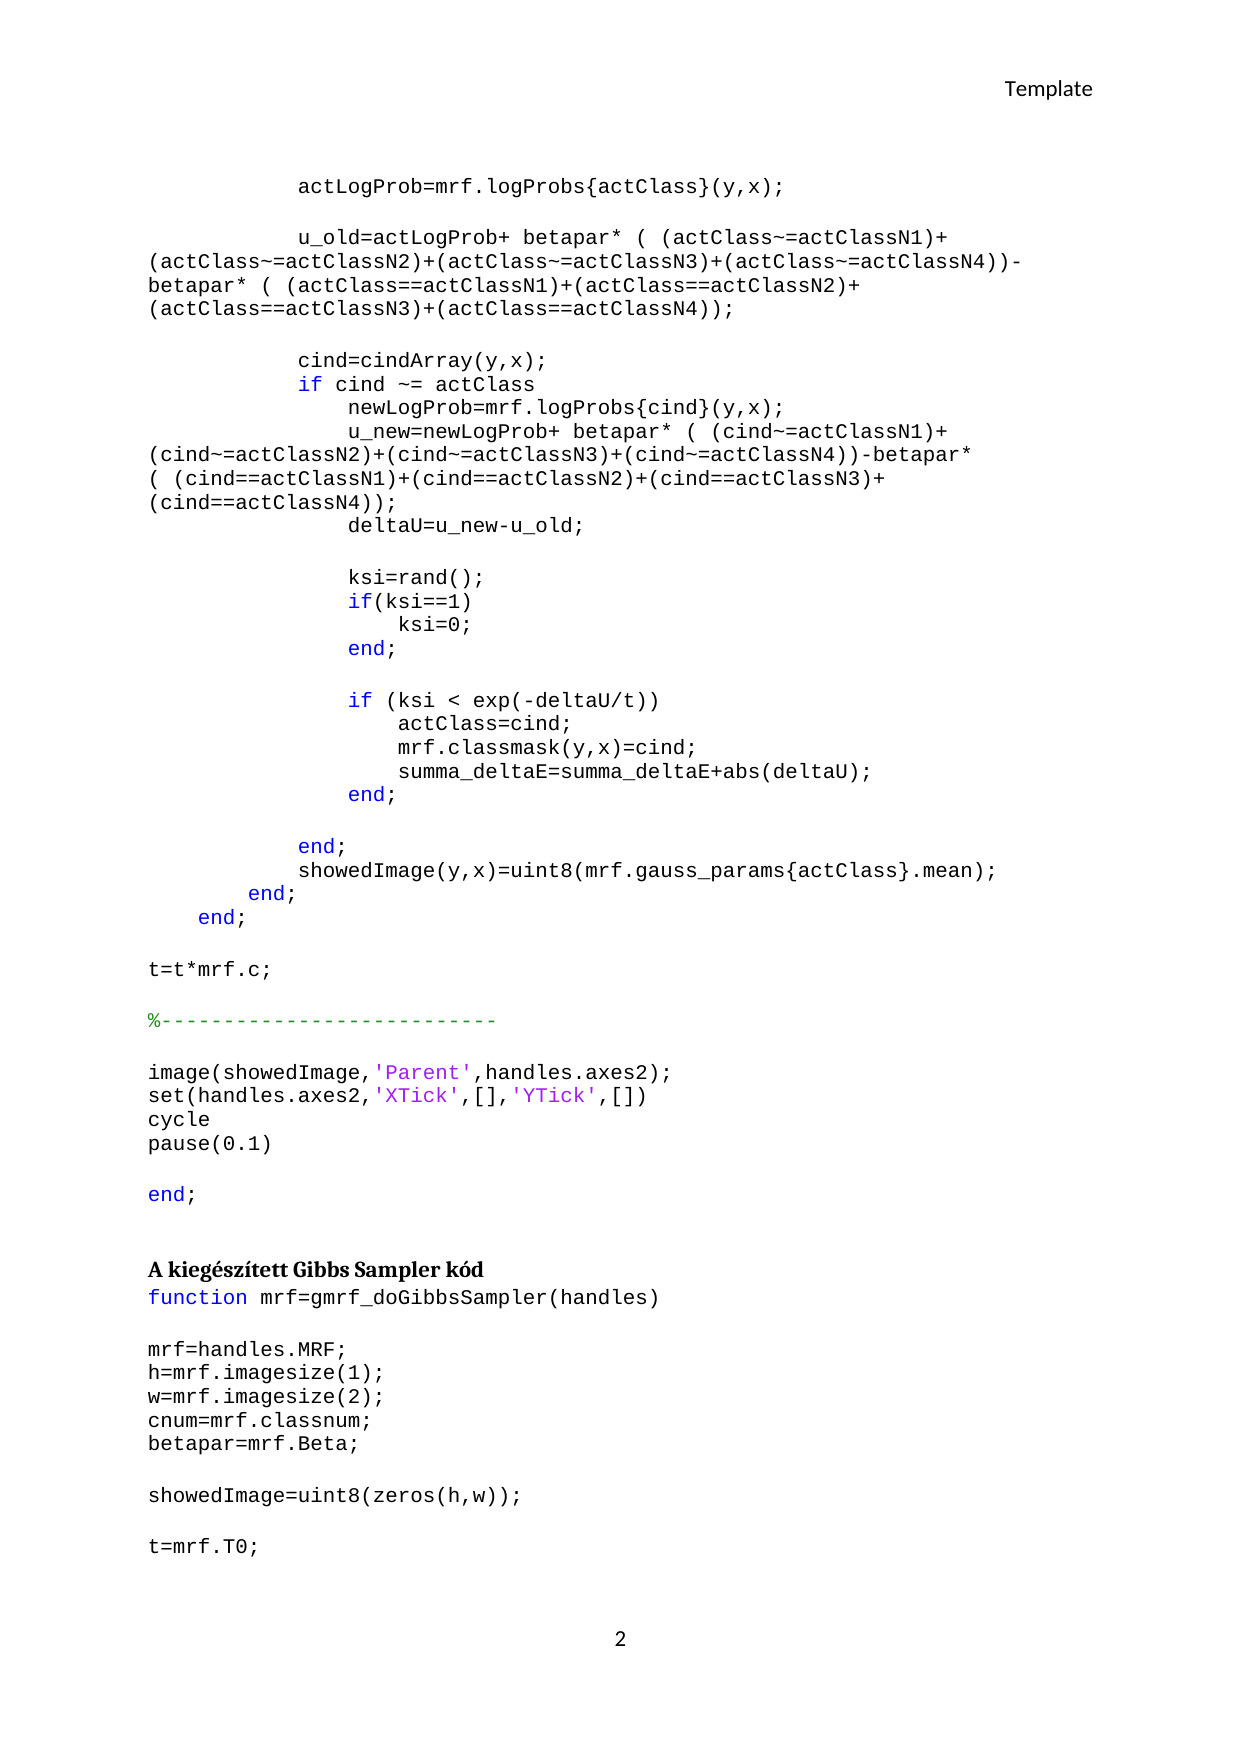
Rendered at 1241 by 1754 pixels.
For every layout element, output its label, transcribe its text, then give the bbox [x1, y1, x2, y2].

text t=t*mrf.c; [148, 958, 1093, 982]
text end; [148, 1184, 1093, 1208]
text if(ksi==1) [148, 591, 1093, 614]
text cycle [148, 1109, 1093, 1133]
subtitle A kiegészített Gibbs Sampler kód [148, 1257, 1093, 1284]
text u_new=newLogProb+ betapar* ( (cind~=actClassN1)+(cind~=actClassN2)+(cind~=actClassN3)+(cind~=actClassN4))-betapar* ( (cind==actClassN1)+(cind==actClassN2)+(cind==actClassN3)+(cind==actClassN4)); [148, 421, 1093, 515]
text end; [148, 883, 1093, 907]
text newLogProb=mrf.logProbs{cind}(y,x); [148, 397, 1093, 421]
text actLogProb=mrf.logProbs{actClass}(y,x); [148, 176, 1093, 199]
text mrf=handles.MRF; [148, 1339, 1093, 1362]
text cnum=mrf.classnum; [148, 1409, 1093, 1433]
text end; [148, 638, 1093, 662]
text showedImage=uint8(zeros(h,w)); [148, 1485, 1093, 1508]
text end; [148, 836, 1093, 859]
text w=mrf.imagesize(2); [148, 1386, 1093, 1409]
text h=mrf.imagesize(1); [148, 1362, 1093, 1386]
text showedImage(y,x)=uint8(mrf.gauss_params{actClass}.mean); [148, 859, 1093, 883]
text ksi=0; [148, 614, 1093, 638]
text set(handles.axes2,'XTick',[],'YTick',[]) [148, 1086, 1093, 1109]
text end; [148, 907, 1093, 931]
text betapar=mrf.Beta; [148, 1433, 1093, 1457]
text end; [148, 784, 1093, 808]
text summa_deltaE=summa_deltaE+abs(deltaU); [148, 761, 1093, 784]
text u_old=actLogProb+ betapar* ( (actClass~=actClassN1)+(actClass~=actClassN2)+(actClass~=actClassN3)+(actClass~=actClassN4))- betapar* ( (actClass==actClassN1)+(actClass==actClassN2)+(actClass==actClassN3)+(actClass==actClassN4)); [148, 227, 1093, 322]
text if (ksi < exp(-deltaU/t)) [148, 690, 1093, 713]
text function mrf=gmrf_doGibbsSampler(handles) [148, 1287, 1093, 1311]
text if cind ~= actClass [148, 373, 1093, 397]
text image(showedImage,'Parent',handles.axes2); [148, 1062, 1093, 1086]
text deltaU=u_new-u_old; [148, 515, 1093, 539]
text ksi=rand(); [148, 567, 1093, 591]
text %--------------------------- [148, 1010, 1093, 1034]
text cind=cindArray(y,x); [148, 350, 1093, 373]
text t=mrf.T0; [148, 1537, 1093, 1560]
text mrf.classmask(y,x)=cind; [148, 737, 1093, 761]
text pause(0.1) [148, 1133, 1093, 1156]
text actClass=cind; [148, 713, 1093, 737]
